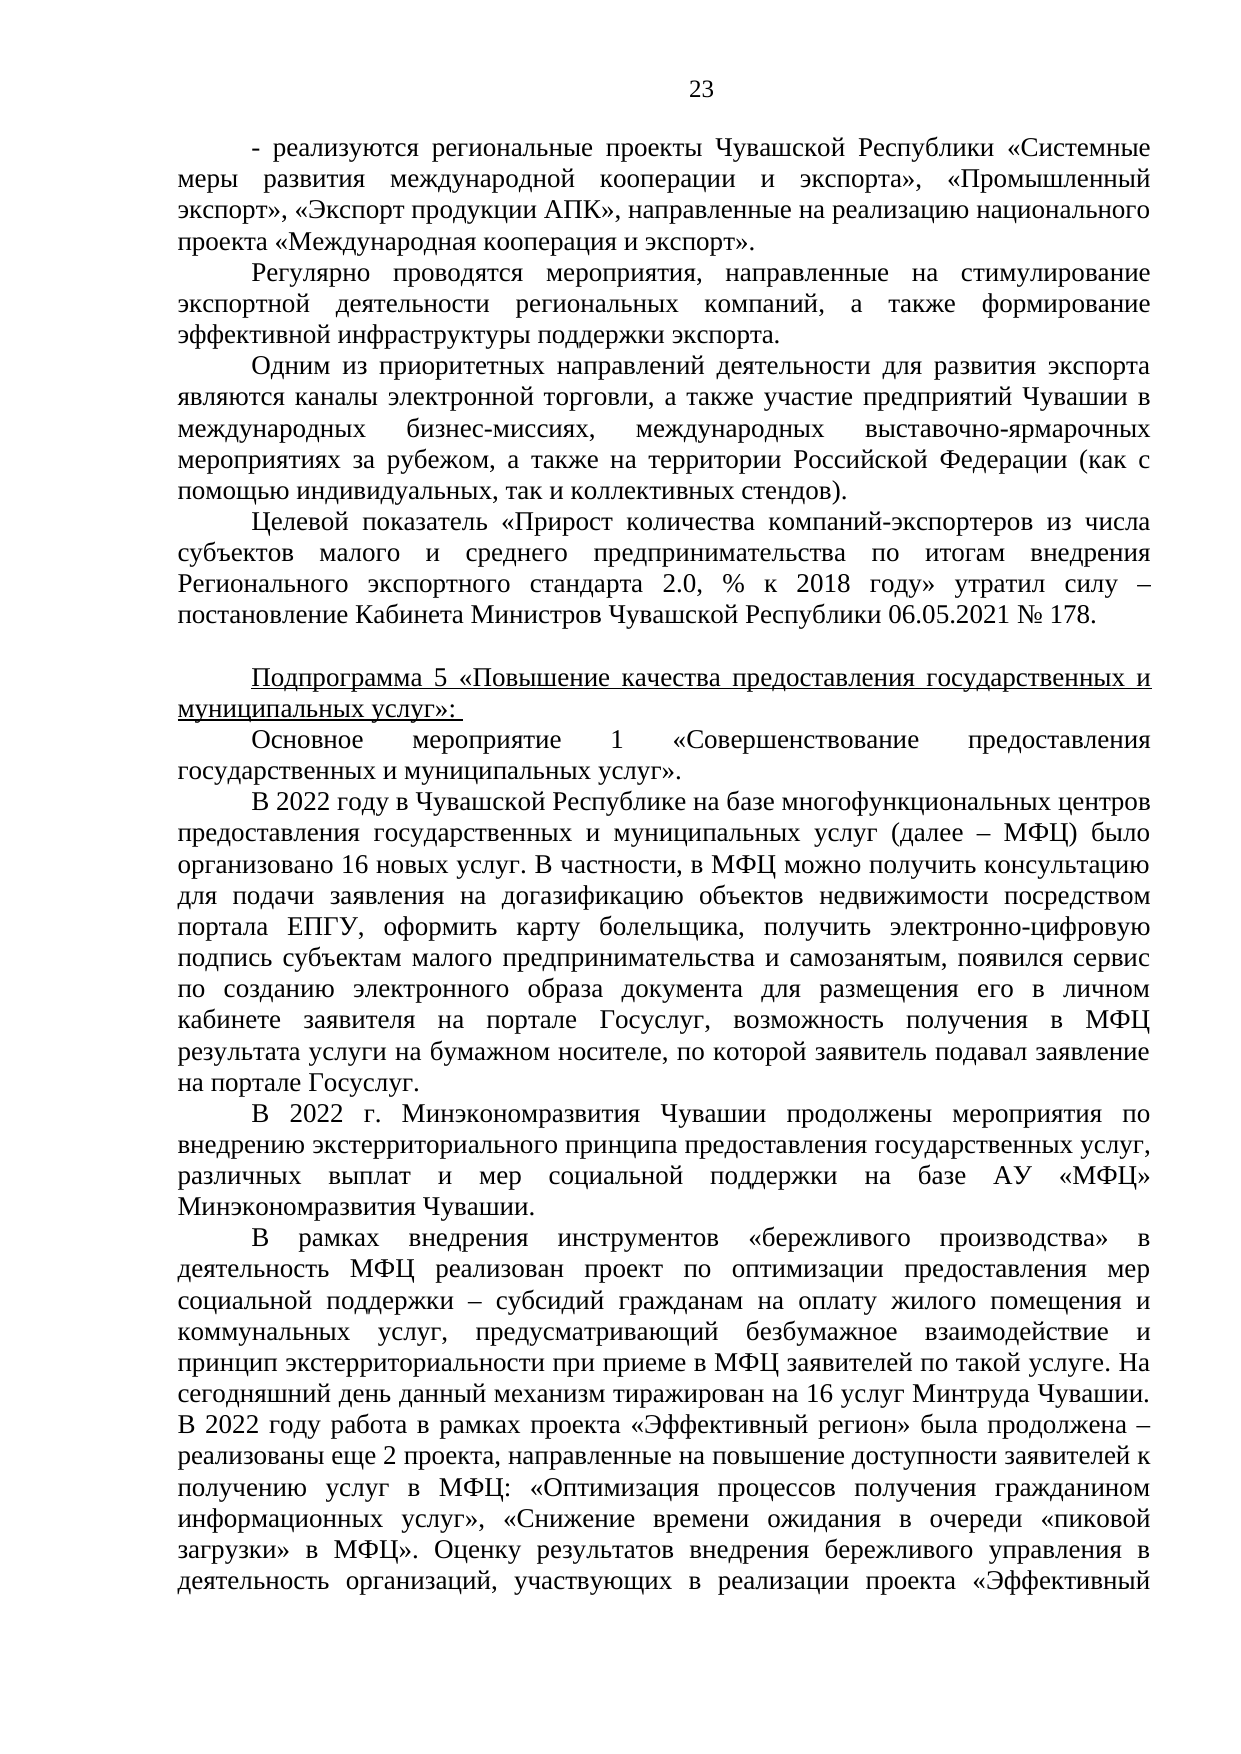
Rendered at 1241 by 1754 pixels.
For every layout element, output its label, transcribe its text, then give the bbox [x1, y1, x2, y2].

text В 2022 году в Чувашской Республике на базе многофункциональных центров предоставления государственных и муниципальных услуг (далее – МФЦ) было организовано 16 новых услуг. В частности, в МФЦ можно получить консультацию для подачи заявления на догазификацию объектов недвижимости посредством портала ЕПГУ, оформить карту болельщика, получить электронно-цифровую подпись субъектам малого предпринимательства и самозанятым, появился сервис по созданию электронного образа документа для размещения его в личном кабинете заявителя на портале Госуслуг, возможность получения в МФЦ результата услуги на бумажном носителе, по которой заявитель подавал заявление на портале Госуслуг. [177, 785, 1152, 1097]
text Регулярно проводятся мероприятия, направленные на стимулирование экспортной деятельности региональных компаний, а также формирование эффективной инфраструктуры поддержки экспорта. [177, 256, 1152, 349]
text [177, 1221, 1152, 1595]
text Одним из приоритетных направлений деятельности для развития экспорта являются каналы электронной торговли, а также участие предприятий Чувашии в международных бизнес-миссиях, международных выставочно-ярмарочных мероприятиях за рубежом, а также на территории Российской Федерации (как с помощью индивидуальных, так и коллективных стендов). [177, 349, 1152, 505]
text В 2022 г. Минэкономразвития Чувашии продолжены мероприятия по внедрению экстерриториального принципа предоставления государственных услуг, различных выплат и мер социальной поддержки на базе АУ «МФЦ» Минэкономразвития Чувашии. [177, 1097, 1152, 1221]
text Подпрограмма 5 «Повышение качества предоставления государственных и муниципальных услуг»: [177, 661, 1152, 723]
text Целевой показатель «Прирост количества компаний-экспортеров из числа субъектов малого и среднего предпринимательства по итогам внедрения Регионального экспортного стандарта 2.0, % к 2018 году» утратил силу – постановление Кабинета Министров Чувашской Республики 06.05.2021 № 178. [177, 505, 1152, 630]
text Основное мероприятие 1 «Совершенствование предоставления государственных и муниципальных услуг». [177, 723, 1152, 785]
text - реализуются региональные проекты Чувашской Республики «Системные меры развития международной кооперации и экспорта», «Промышленный экспорт», «Экспорт продукции АПК», направленные на реализацию национального проекта «Международная кооперация и экспорт». [177, 131, 1152, 256]
